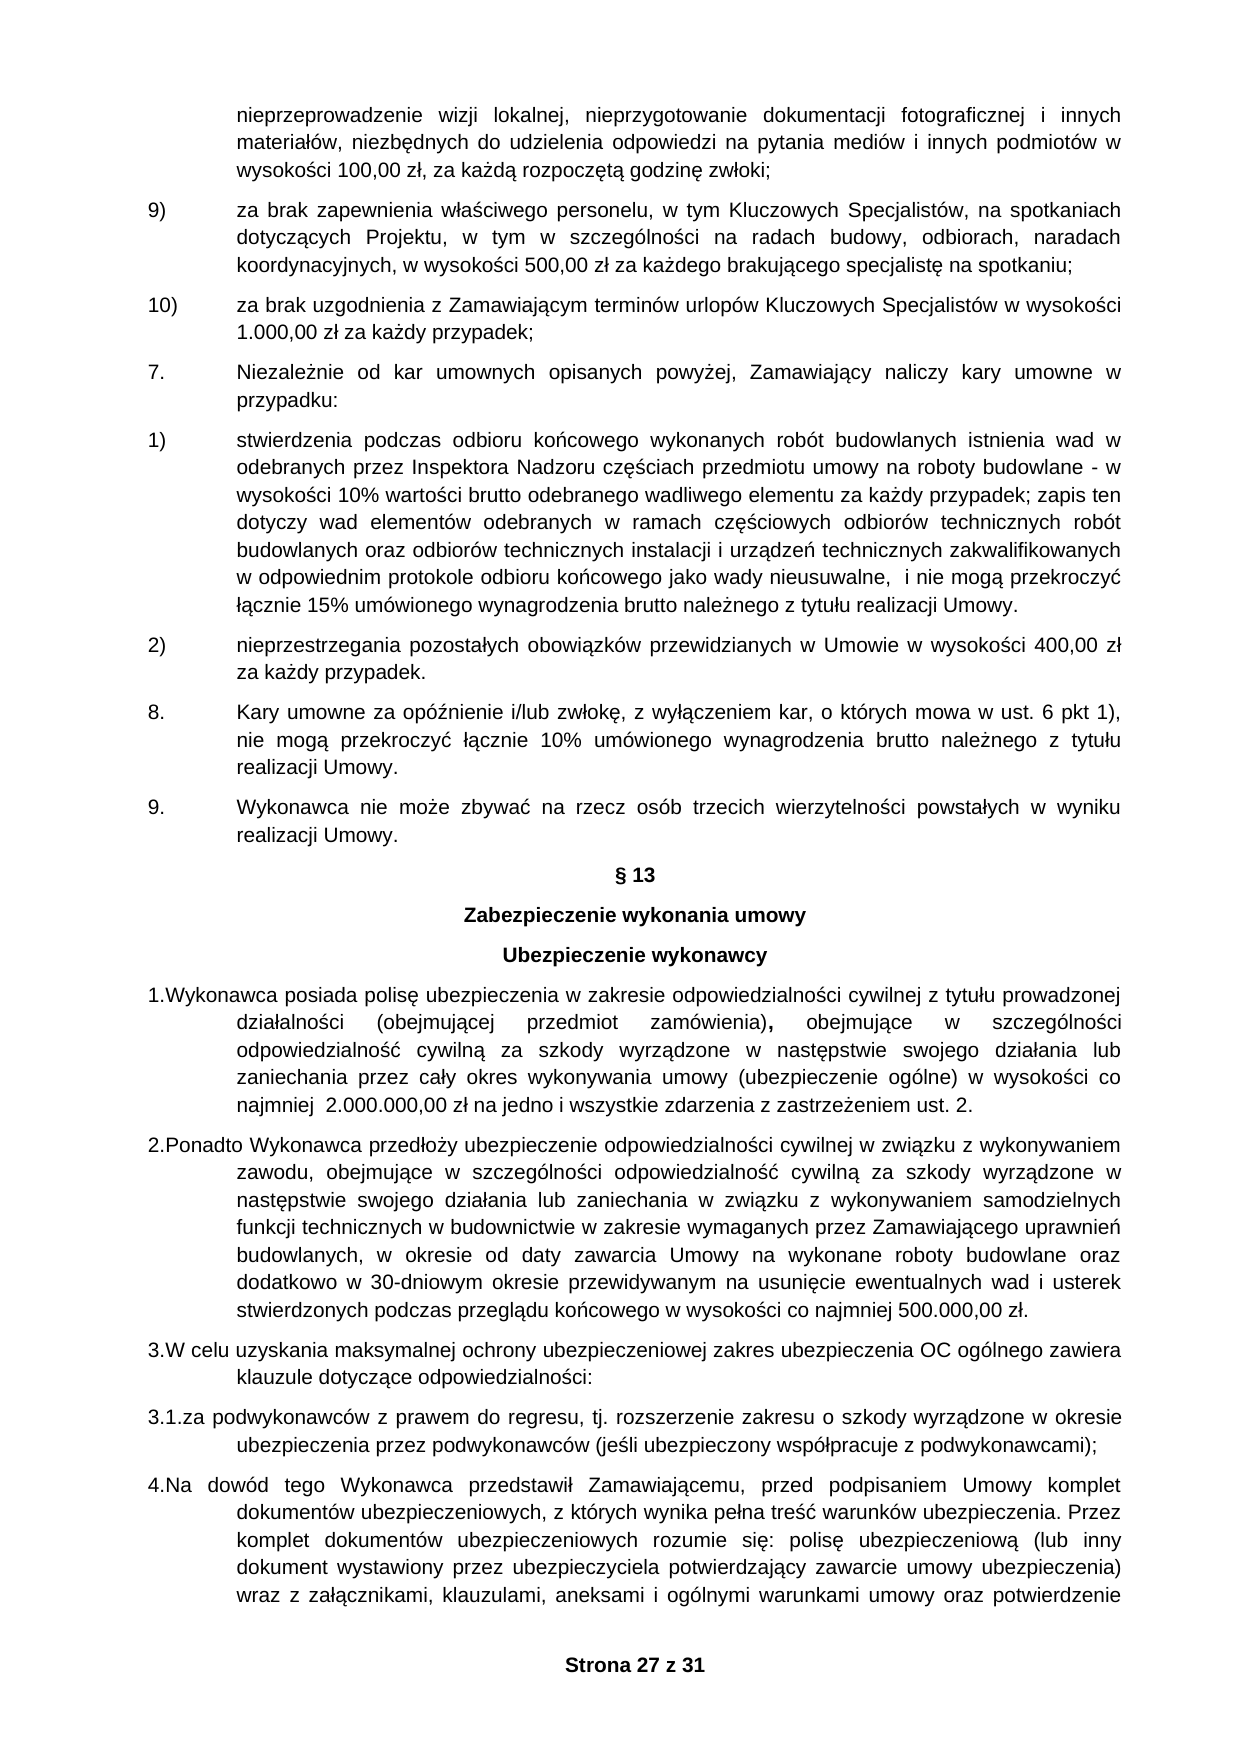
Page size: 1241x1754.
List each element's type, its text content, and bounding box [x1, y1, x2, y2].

list Wykonawca posiada polisę ubezpieczenia w zakresie odpowiedzialności cywilnej z tytułu prowadzonej działalności (obejmującej przedmiot zamówienia), obejmujące w szczególności odpowiedzialność cywilną za szkody wyrządzone w następstwie swojego działania lub zaniechania przez cały okres wykonywania umowy (ubezpieczenie ogólne) w wysokości co najmniej 2.000.000,00 zł na jedno i wszystkie zdarzenia z zastrzeżeniem ust. 2. [148, 983, 1122, 1117]
list W celu uzyskania maksymalnej ochrony ubezpieczeniowej zakres ubezpieczenia OC ogólnego zawiera klauzule dotyczące odpowiedzialności: [148, 1338, 1122, 1389]
text § 13 [148, 863, 1122, 887]
list nieprzestrzegania pozostałych obowiązków przewidzianych w Umowie w wysokości 400,00 zł za każdy przypadek. [148, 633, 1122, 684]
list Wykonawca nie może zbywać na rzecz osób trzecich wierzytelności powstałych w wyniku realizacji Umowy. [148, 795, 1122, 847]
text Zabezpieczenie wykonania umowy [148, 903, 1122, 927]
list za podwykonawców z prawem do regresu, tj. rozszerzenie zakresu o szkody wyrządzone w okresie ubezpieczenia przez podwykonawców (jeśli ubezpieczony współpracuje z podwykonawcami); [148, 1405, 1122, 1457]
list za brak uzgodnienia z Zamawiającym terminów urlopów Kluczowych Specjalistów w wysokości 1.000,00 zł za każdy przypadek; [148, 293, 1122, 344]
list Niezależnie od kar umownych opisanych powyżej, Zamawiający naliczy kary umowne w przypadku: [148, 360, 1122, 412]
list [148, 103, 1122, 182]
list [148, 1473, 1122, 1607]
list Ponadto Wykonawca przedłoży ubezpieczenie odpowiedzialności cywilnej w związku z wykonywaniem zawodu, obejmujące w szczególności odpowiedzialność cywilną za szkody wyrządzone w następstwie swojego działania lub zaniechania w związku z wykonywaniem samodzielnych funkcji technicznych w budownictwie w zakresie wymaganych przez Zamawiającego uprawnień budowlanych, w okresie od daty zawarcia Umowy na wykonane roboty budowlane oraz dodatkowo w 30-dniowym okresie przewidywanym na usunięcie ewentualnych wad i usterek stwierdzonych podczas przeglądu końcowego w wysokości co najmniej 500.000,00 zł. [148, 1133, 1122, 1322]
text Ubezpieczenie wykonawcy [148, 943, 1122, 967]
list za brak zapewnienia właściwego personelu, w tym Kluczowych Specjalistów, na spotkaniach dotyczących Projektu, w tym w szczególności na radach budowy, odbiorach, naradach koordynacyjnych, w wysokości 500,00 zł za każdego brakującego specjalistę na spotkaniu; [148, 198, 1122, 277]
list Kary umowne za opóźnienie i/lub zwłokę, z wyłączeniem kar, o których mowa w ust. 6 pkt 1), nie mogą przekroczyć łącznie 10% umówionego wynagrodzenia brutto należnego z tytułu realizacji Umowy. [148, 700, 1122, 779]
list stwierdzenia podczas odbioru końcowego wykonanych robót budowlanych istnienia wad w odebranych przez Inspektora Nadzoru częściach przedmiotu umowy na roboty budowlane - w wysokości 10% wartości brutto odebranego wadliwego elementu za każdy przypadek; zapis ten dotyczy wad elementów odebranych w ramach częściowych odbiorów technicznych robót budowlanych oraz odbiorów technicznych instalacji i urządzeń technicznych zakwalifikowanych w odpowiednim protokole odbioru końcowego jako wady nieusuwalne, i nie mogą przekroczyć łącznie 15% umówionego wynagrodzenia brutto należnego z tytułu realizacji Umowy. [148, 428, 1122, 617]
